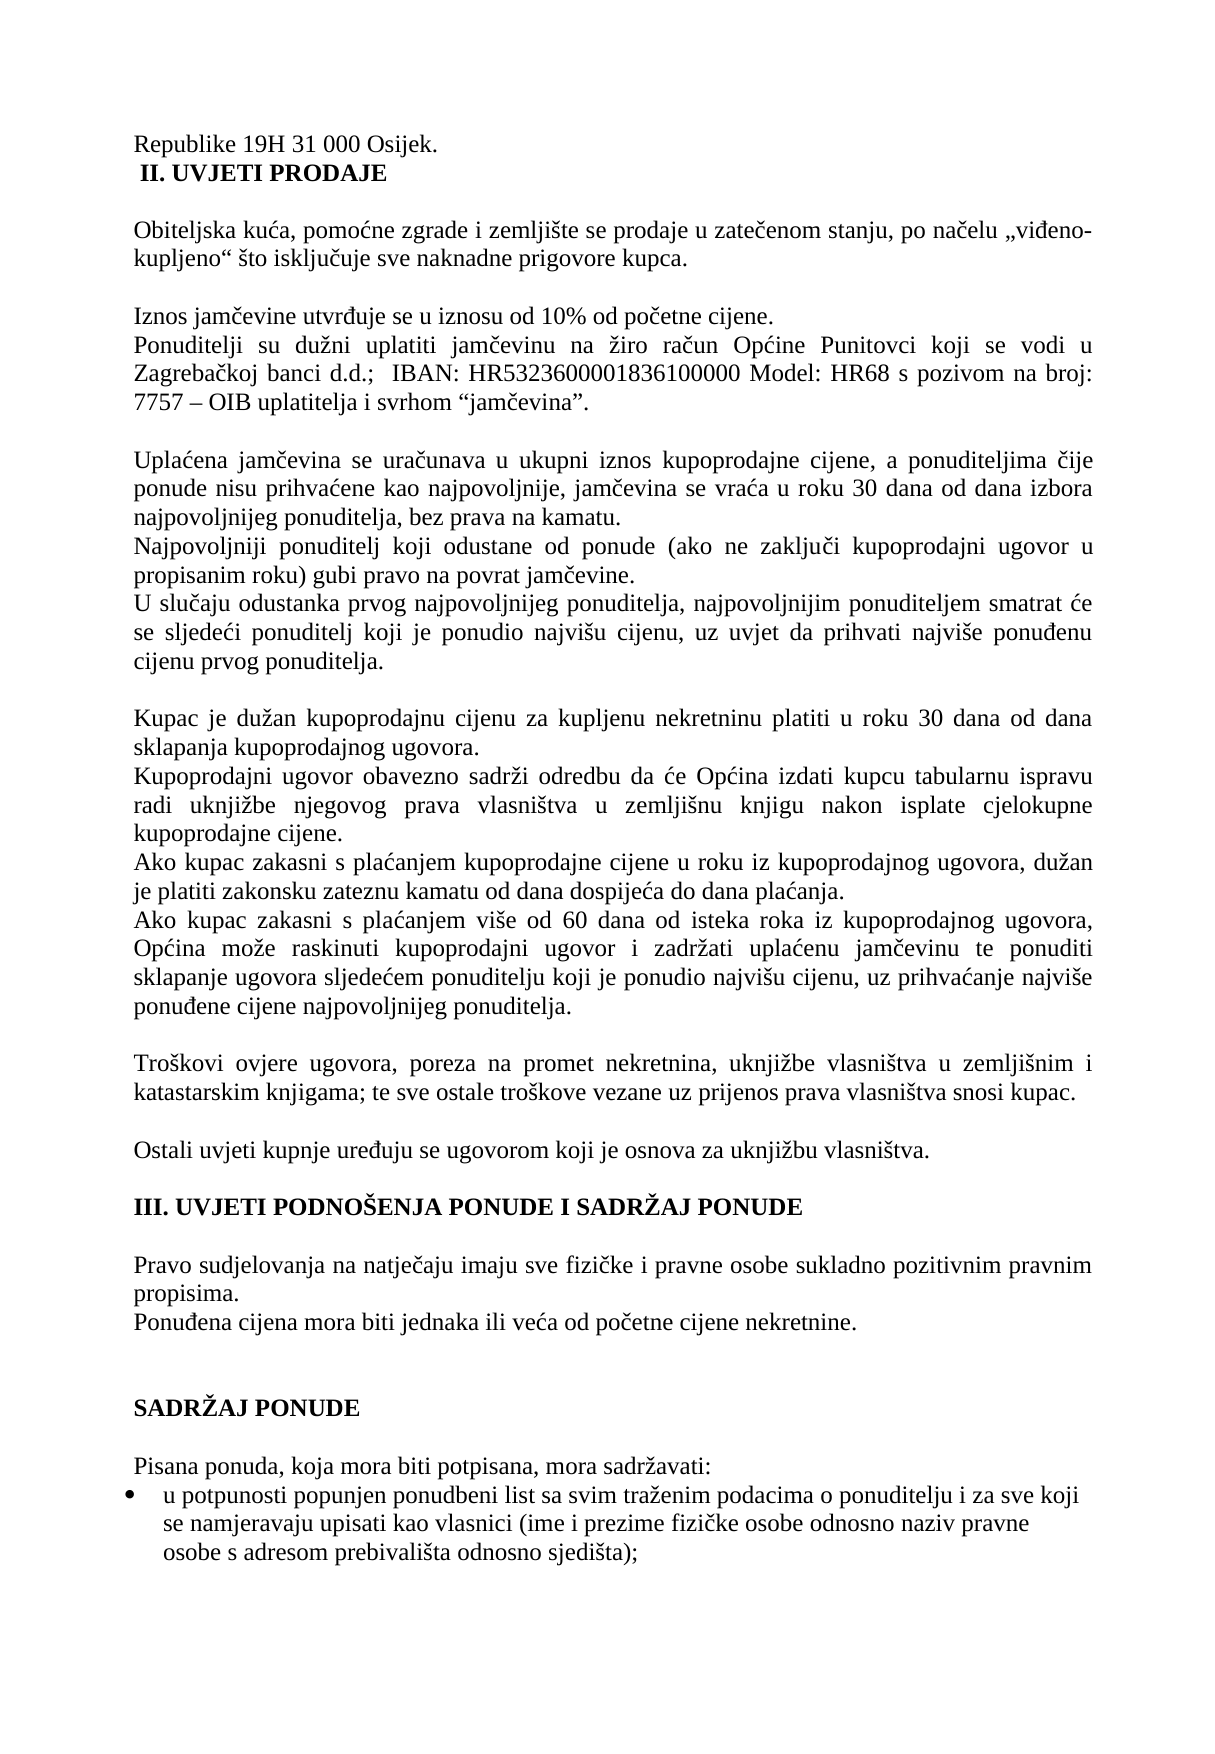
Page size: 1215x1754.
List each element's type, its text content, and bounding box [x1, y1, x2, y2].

text Ako kupac zakasni s plaćanjem više od 60 dana od isteka roka iz kupoprodajnog ugovora, Općina može raskinuti kupoprodajni ugovor i zadržati uplaćenu jamčevinu te ponuditi sklapanje ugovora sljedećem ponuditelju koji je ponudio najvišu cijenu, uz prihvaćanje najviše ponuđene cijene najpovoljnijeg ponuditelja. [133, 905, 1094, 1020]
text Najpovoljniji ponuditelj koji odustane od ponude (ako ne zaključi kupoprodajni ugovor u propisanim roku) gubi pravo na povrat jamčevine. [133, 531, 1094, 588]
text U slučaju odustanka prvog najpovoljnijeg ponuditelja, najpovoljnijim ponuditeljem smatrat će se sljedeći ponuditelj koji je ponudio najvišu cijenu, uz uvjet da prihvati najviše ponuđenu cijenu prvog ponuditelja. [133, 588, 1094, 675]
text Uplaćena jamčevina se uračunava u ukupni iznos kupoprodajne cijene, a ponuditeljima čije ponude nisu prihvaćene kao najpovoljnije, jamčevina se vraća u roku 30 dana od dana izbora najpovoljnijeg ponuditelja, bez prava na kamatu. [133, 445, 1094, 531]
text Troškovi ovjere ugovora, poreza na promet nekretnina, uknjižbe vlasništva u zemljišnim i katastarskim knjigama; te sve ostale troškove vezane uz prijenos prava vlasništva snosi kupac. [133, 1048, 1094, 1106]
list u potpunosti popunjen ponudbeni list sa svim traženim podacima o ponuditelju i za sve koji se namjeravaju upisati kao vlasnici (ime i prezime fizičke osobe odnosno naziv pravne osobe s adresom prebivališta odnosno sjedišta); [125, 1480, 1094, 1566]
text Pisana ponuda, koja mora biti potpisana, mora sadržavati: [133, 1451, 1094, 1480]
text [133, 129, 1094, 158]
text Iznos jamčevine utvrđuje se u iznosu od 10% od početne cijene. [133, 301, 1094, 330]
text II. UVJETI PRODAJE [133, 158, 1094, 187]
text Ponuditelji su dužni uplatiti jamčevinu na žiro račun Općine Punitovci koji se vodi u Zagrebačkoj banci d.d.; IBAN: HR5323600001836100000 Model: HR68 s pozivom na broj: 7757 – OIB uplatitelja i svrhom “jamčevina”. [133, 330, 1094, 416]
text Ostali uvjeti kupnje uređuju se ugovorom koji je osnova za uknjižbu vlasništva. [133, 1135, 1094, 1163]
text Ako kupac zakasni s plaćanjem kupoprodajne cijene u roku iz kupoprodajnog ugovora, dužan je platiti zakonsku zateznu kamatu od dana dospijeća do dana plaćanja. [133, 847, 1094, 905]
text Kupoprodajni ugovor obavezno sadrži odredbu da će Općina izdati kupcu tabularnu ispravu radi uknjižbe njegovog prava vlasništva u zemljišnu knjigu nakon isplate cjelokupne kupoprodajne cijene. [133, 761, 1094, 847]
text Kupac je dužan kupoprodajnu cijenu za kupljenu nekretninu platiti u roku 30 dana od dana sklapanja kupoprodajnog ugovora. [133, 703, 1094, 761]
text Obiteljska kuća, pomoćne zgrade i zemljište se prodaje u zatečenom stanju, po načelu „viđeno-kupljeno“ što isključuje sve naknadne prigovore kupca. [133, 215, 1094, 272]
subtitle III. UVJETI PODNOŠENJA PONUDE I SADRŽAJ PONUDE [133, 1192, 1094, 1221]
text Pravo sudjelovanja na natječaju imaju sve fizičke i pravne osobe sukladno pozitivnim pravnim propisima. [133, 1250, 1094, 1307]
text Ponuđena cijena mora biti jednaka ili veća od početne cijene nekretnine. [133, 1307, 1094, 1336]
subtitle SADRŽAJ PONUDE [133, 1393, 1094, 1422]
